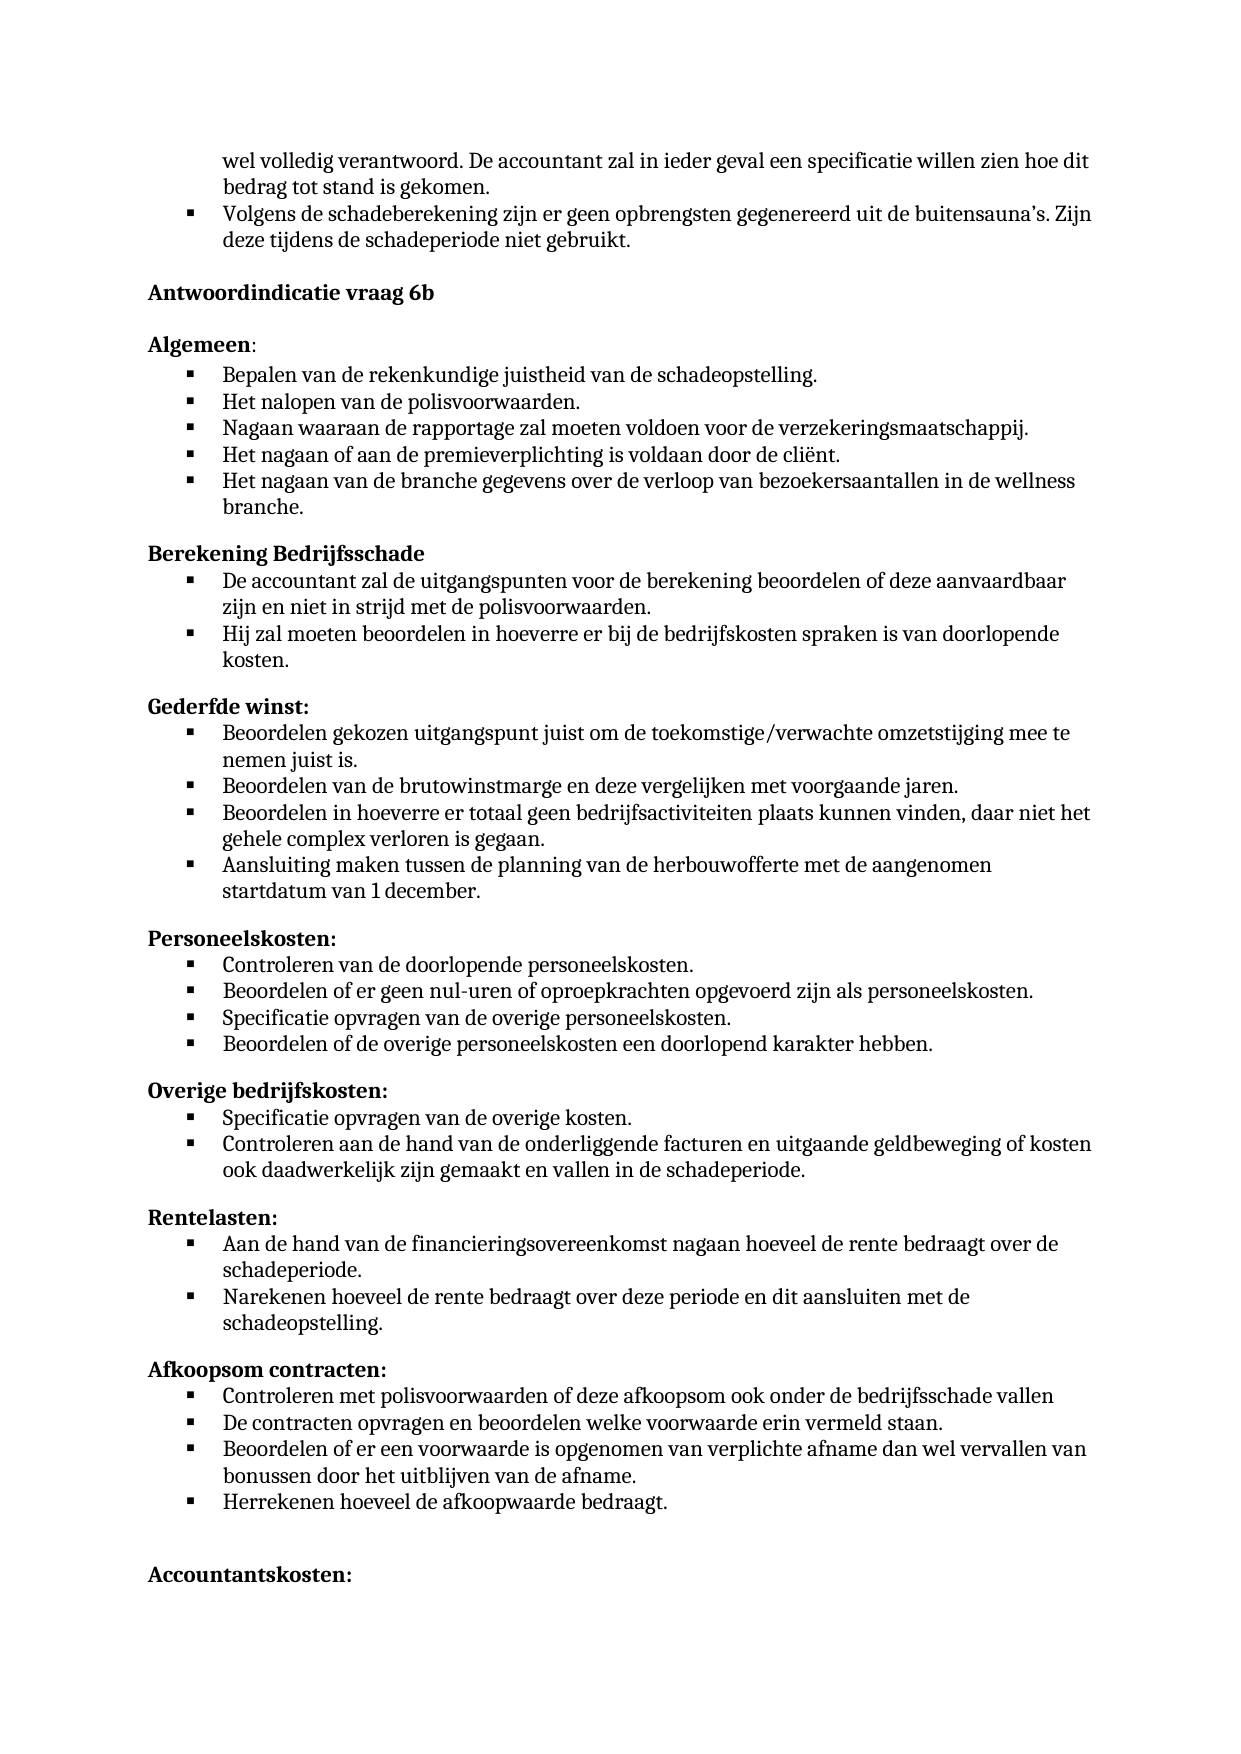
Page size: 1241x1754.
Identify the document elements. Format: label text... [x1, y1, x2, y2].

list Controleren aan de hand van de onderliggende facturen en uitgaande geldbeweging of kosten ook daadwerkelijk zijn gemaakt en vallen in de schadeperiode. [185, 1131, 1093, 1183]
list Volgens de schadeberekening zijn er geen opbrengsten gegenereerd uit de buitensauna’s. Zijn deze tijdens de schadeperiode niet gebruikt. [185, 200, 1093, 253]
list Beoordelen of de overige personeelskosten een doorlopend karakter hebben. [185, 1031, 1093, 1057]
text Overige bedrijfskosten: [148, 1078, 1093, 1104]
list Nagaan waaraan de rapportage zal moeten voldoen voor de verzekeringsmaatschappij. [185, 415, 1093, 441]
list Controleren met polisvoorwaarden of deze afkoopsom ook onder de bedrijfsschade vallen [185, 1383, 1093, 1410]
text Rentelasten: [148, 1204, 1093, 1231]
list Aan de hand van de financieringsovereenkomst nagaan hoeveel de rente bedraagt over de schadeperiode. [185, 1231, 1093, 1283]
list Beoordelen in hoeverre er totaal geen bedrijfsactiviteiten plaats kunnen vinden, daar niet het gehele complex verloren is gegaan. [185, 799, 1093, 852]
text Personeelskosten: [148, 926, 1093, 952]
list Aansluiting maken tussen de planning van de herbouwofferte met de aangenomen startdatum van 1 december. [185, 852, 1093, 905]
list Narekenen hoeveel de rente bedraagt over deze periode en dit aansluiten met de schadeopstelling. [185, 1283, 1093, 1336]
text Accountantskosten: [148, 1562, 1093, 1589]
list Herrekenen hoeveel de afkoopwaarde bedraagt. [185, 1489, 1093, 1515]
list Beoordelen gekozen uitgangspunt juist om de toekomstige/verwachte omzetstijging mee te nemen juist is. [185, 720, 1093, 773]
text Algemeen: [148, 332, 1093, 358]
list Specificatie opvragen van de overige kosten. [185, 1104, 1093, 1131]
list Beoordelen van de brutowinstmarge en deze vergelijken met voorgaande jaren. [185, 773, 1093, 799]
list Het nagaan of aan de premieverplichting is voldaan door de cliënt. [185, 441, 1093, 468]
list De accountant zal de uitgangspunten voor de berekening beoordelen of deze aanvaardbaar zijn en niet in strijd met de polisvoorwaarden. [185, 568, 1093, 620]
text Gederfde winst: [148, 694, 1093, 720]
text Afkoopsom contracten: [148, 1357, 1093, 1383]
subtitle Berekening Bedrijfsschade [148, 541, 1093, 568]
list Het nagaan van de branche gegevens over de verloop van bezoekersaantallen in de wellness branche. [185, 468, 1093, 520]
list Bepalen van de rekenkundige juistheid van de schadeopstelling. [185, 362, 1093, 389]
list Specificatie opvragen van de overige personeelskosten. [185, 1004, 1093, 1031]
list De contracten opvragen en beoordelen welke voorwaarde erin vermeld staan. [185, 1410, 1093, 1436]
list Het nalopen van de polisvoorwaarden. [185, 389, 1093, 415]
text Antwoordindicatie vraag 6b [148, 279, 1093, 306]
list Beoordelen of er geen nul-uren of oproepkrachten opgevoerd zijn als personeelskosten. [185, 978, 1093, 1004]
list Beoordelen of er een voorwaarde is opgenomen van verplichte afname dan wel vervallen van bonussen door het uitblijven van de afname. [185, 1436, 1093, 1489]
list Controleren van de doorlopende personeelskosten. [185, 952, 1093, 978]
list Hij zal moeten beoordelen in hoeverre er bij de bedrijfskosten spraken is van doorlopende kosten. [185, 620, 1093, 673]
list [185, 148, 1093, 200]
